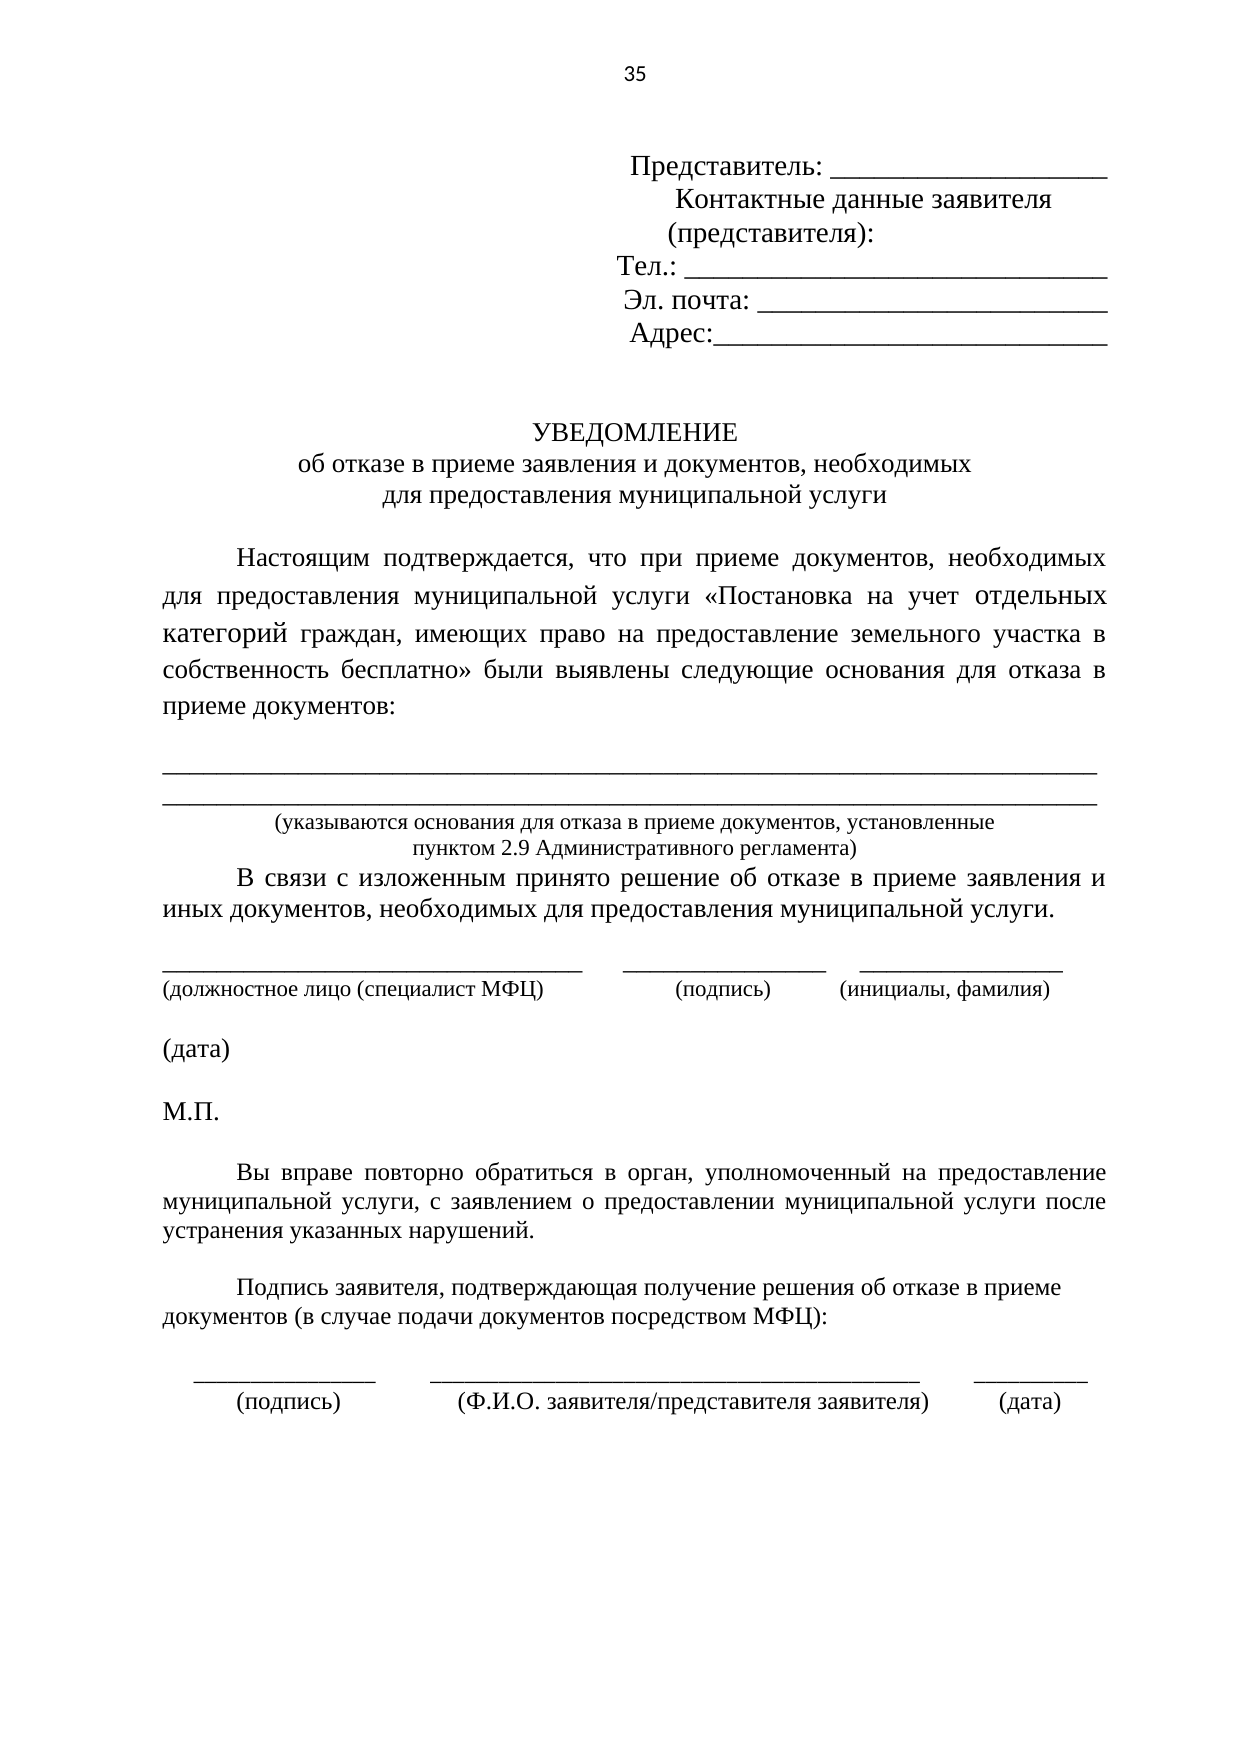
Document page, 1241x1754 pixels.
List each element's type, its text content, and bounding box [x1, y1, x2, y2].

text Вы вправе повторно обратиться в орган, уполномоченный на предоставление муниципальной услуги, с заявлением о предоставлении муниципальной услуги после устранения указанных нарушений. [162, 1157, 1107, 1243]
text Настоящим подтверждается, что при приеме документов, необходимых для предоставления муниципальной услуги «Постановка на учет отдельных категорий граждан, имеющих право на предоставление земельного участка в собственность бесплатно» были выявлены следующие основания для отказа в приеме документов: [162, 541, 1107, 720]
text Адрес:___________________________ [162, 315, 1107, 349]
text _____________________________________________________________________ [162, 777, 1107, 808]
text _____________________________________________________________________ [162, 746, 1107, 777]
text Представитель: ___________________ [162, 148, 1107, 181]
text ________________ ___________________________________________ __________ [162, 1358, 1107, 1386]
text Контактные данные заявителя [531, 181, 1107, 215]
text М.П. [162, 1095, 1107, 1126]
text пунктом 2.9 Административного регламента) [162, 834, 1107, 861]
text Подпись заявителя, подтверждающая получение решения об отказе в приеме документов (в случае подачи документов посредством МФЦ): [162, 1272, 1107, 1330]
text (указываются основания для отказа в приеме документов, установленные [162, 808, 1107, 834]
text об отказе в приеме заявления и документов, необходимых для предоставления муниципальной услуги [162, 447, 1107, 509]
text (дата) [162, 1033, 1107, 1064]
text УВЕДОМЛЕНИЕ [162, 416, 1107, 447]
text Тел.: _____________________________ [162, 248, 1107, 282]
text (представителя): [384, 215, 1107, 248]
text В связи с изложенным принято решение об отказе в приеме заявления и иных документов, необходимых для предоставления муниципальной услуги. [162, 861, 1107, 923]
text _______________________________ _______________ _______________ [162, 944, 1107, 975]
text (должностное лицо (специалист МФЦ) (подпись) (инициалы, фамилия) [162, 975, 1107, 1001]
text Эл. почта: ________________________ [162, 282, 1107, 315]
text (подпись) (Ф.И.О. заявителя/представителя заявителя) (дата) [162, 1386, 1107, 1415]
